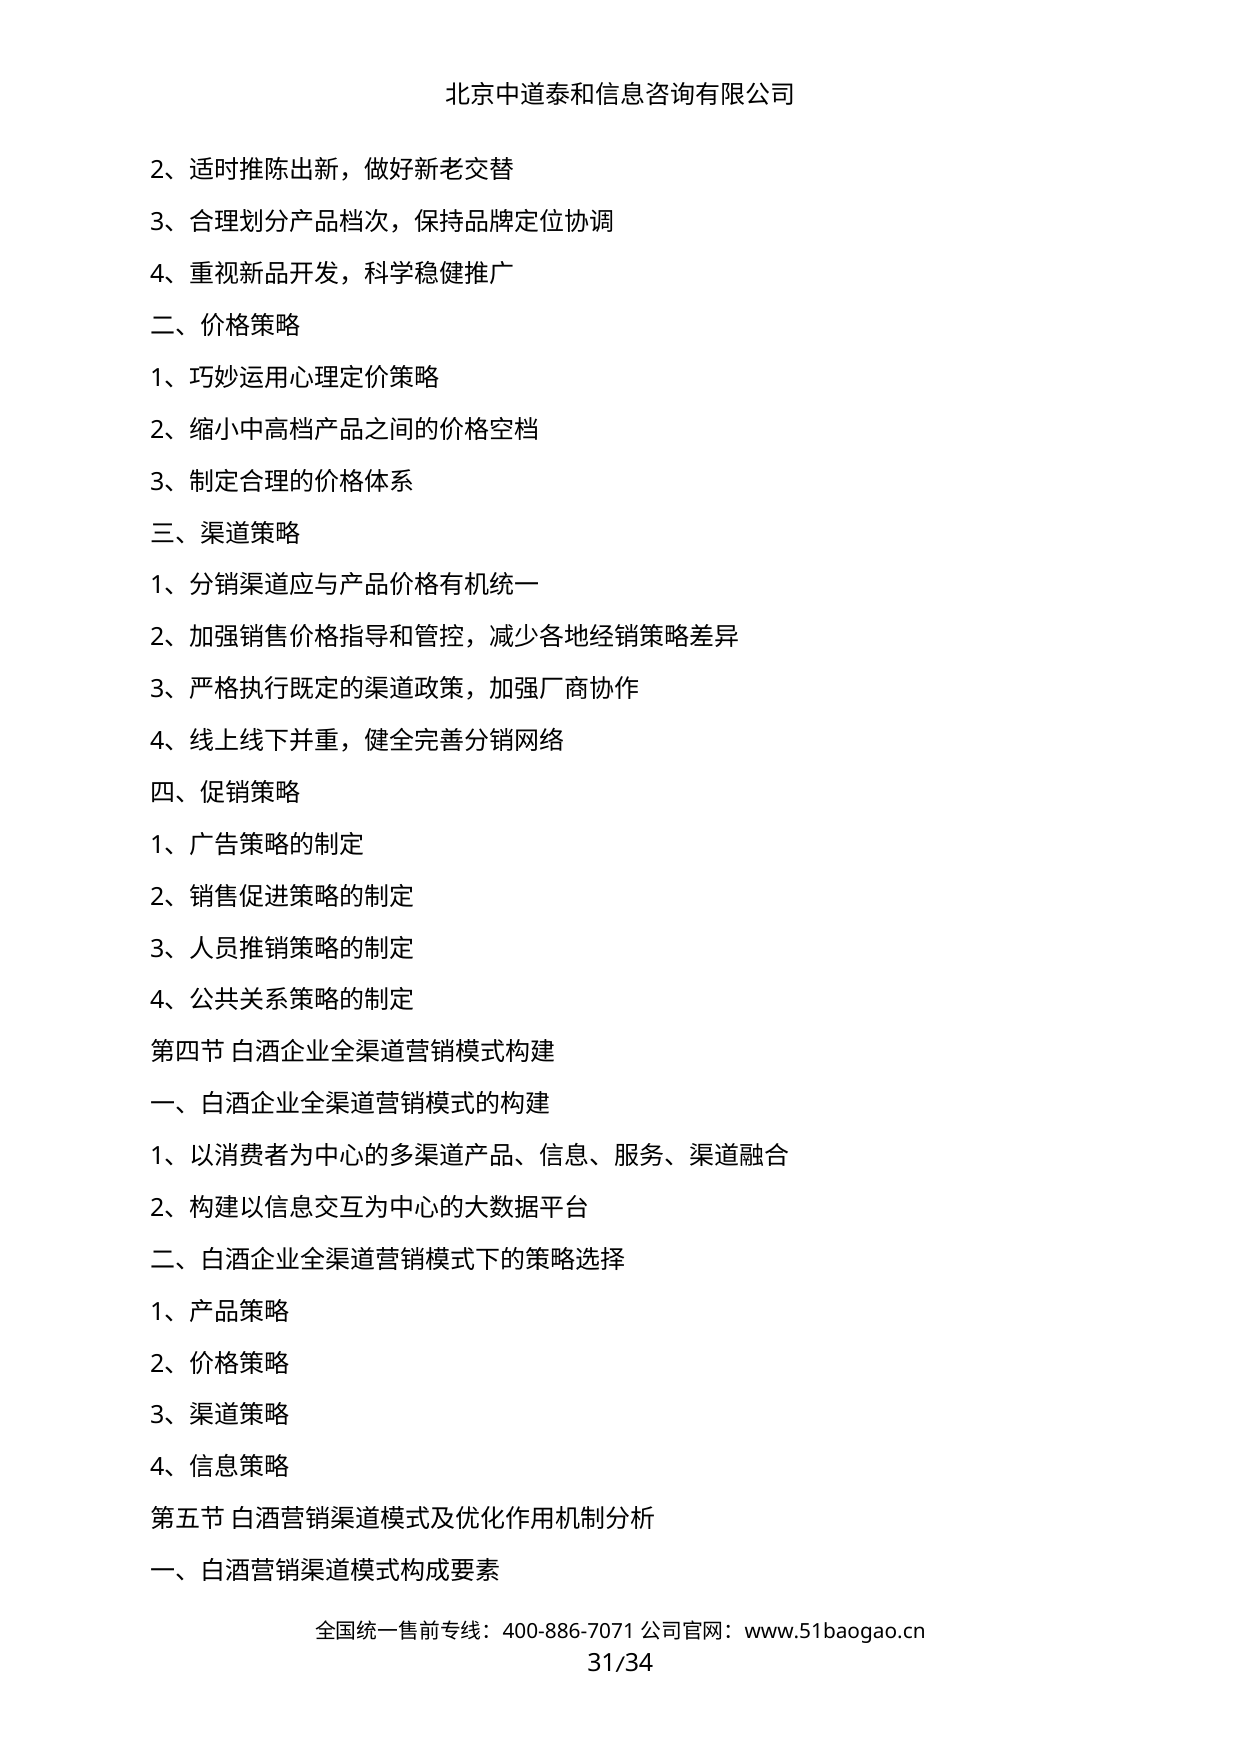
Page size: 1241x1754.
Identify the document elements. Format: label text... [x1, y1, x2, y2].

text 1、广告策略的制定 [150, 824, 1090, 861]
text 2、销售促进策略的制定 [150, 876, 1090, 912]
text 1、分销渠道应与产品价格有机统一 [150, 565, 1090, 601]
text 三、渠道策略 [150, 513, 1090, 549]
text 3、人员推销策略的制定 [150, 928, 1090, 964]
text 4、重视新品开发，科学稳健推广 [150, 254, 1090, 290]
text 第五节 白酒营销渠道模式及优化作用机制分析 [150, 1499, 1090, 1535]
text 2、构建以信息交互为中心的大数据平台 [150, 1187, 1090, 1224]
text 二、白酒企业全渠道营销模式下的策略选择 [150, 1239, 1090, 1276]
text 四、促销策略 [150, 772, 1090, 809]
text 2、适时推陈出新，做好新老交替 [150, 150, 1090, 186]
text 3、渠道策略 [150, 1395, 1090, 1431]
text 4、线上线下并重，健全完善分销网络 [150, 721, 1090, 757]
text 3、严格执行既定的渠道政策，加强厂商协作 [150, 669, 1090, 705]
text 二、价格策略 [150, 306, 1090, 342]
text 2、缩小中高档产品之间的价格空档 [150, 409, 1090, 446]
text 一、白酒企业全渠道营销模式的构建 [150, 1084, 1090, 1120]
text 1、巧妙运用心理定价策略 [150, 357, 1090, 394]
text 3、制定合理的价格体系 [150, 461, 1090, 497]
text 2、加强销售价格指导和管控，减少各地经销策略差异 [150, 617, 1090, 653]
text 1、以消费者为中心的多渠道产品、信息、服务、渠道融合 [150, 1136, 1090, 1172]
text 4、公共关系策略的制定 [150, 980, 1090, 1016]
text 第四节 白酒企业全渠道营销模式构建 [150, 1032, 1090, 1068]
text 1、产品策略 [150, 1291, 1090, 1327]
text 一、白酒营销渠道模式构成要素 [150, 1551, 1090, 1587]
text 2、价格策略 [150, 1343, 1090, 1379]
text 4、信息策略 [150, 1447, 1090, 1483]
text 3、合理划分产品档次，保持品牌定位协调 [150, 202, 1090, 238]
